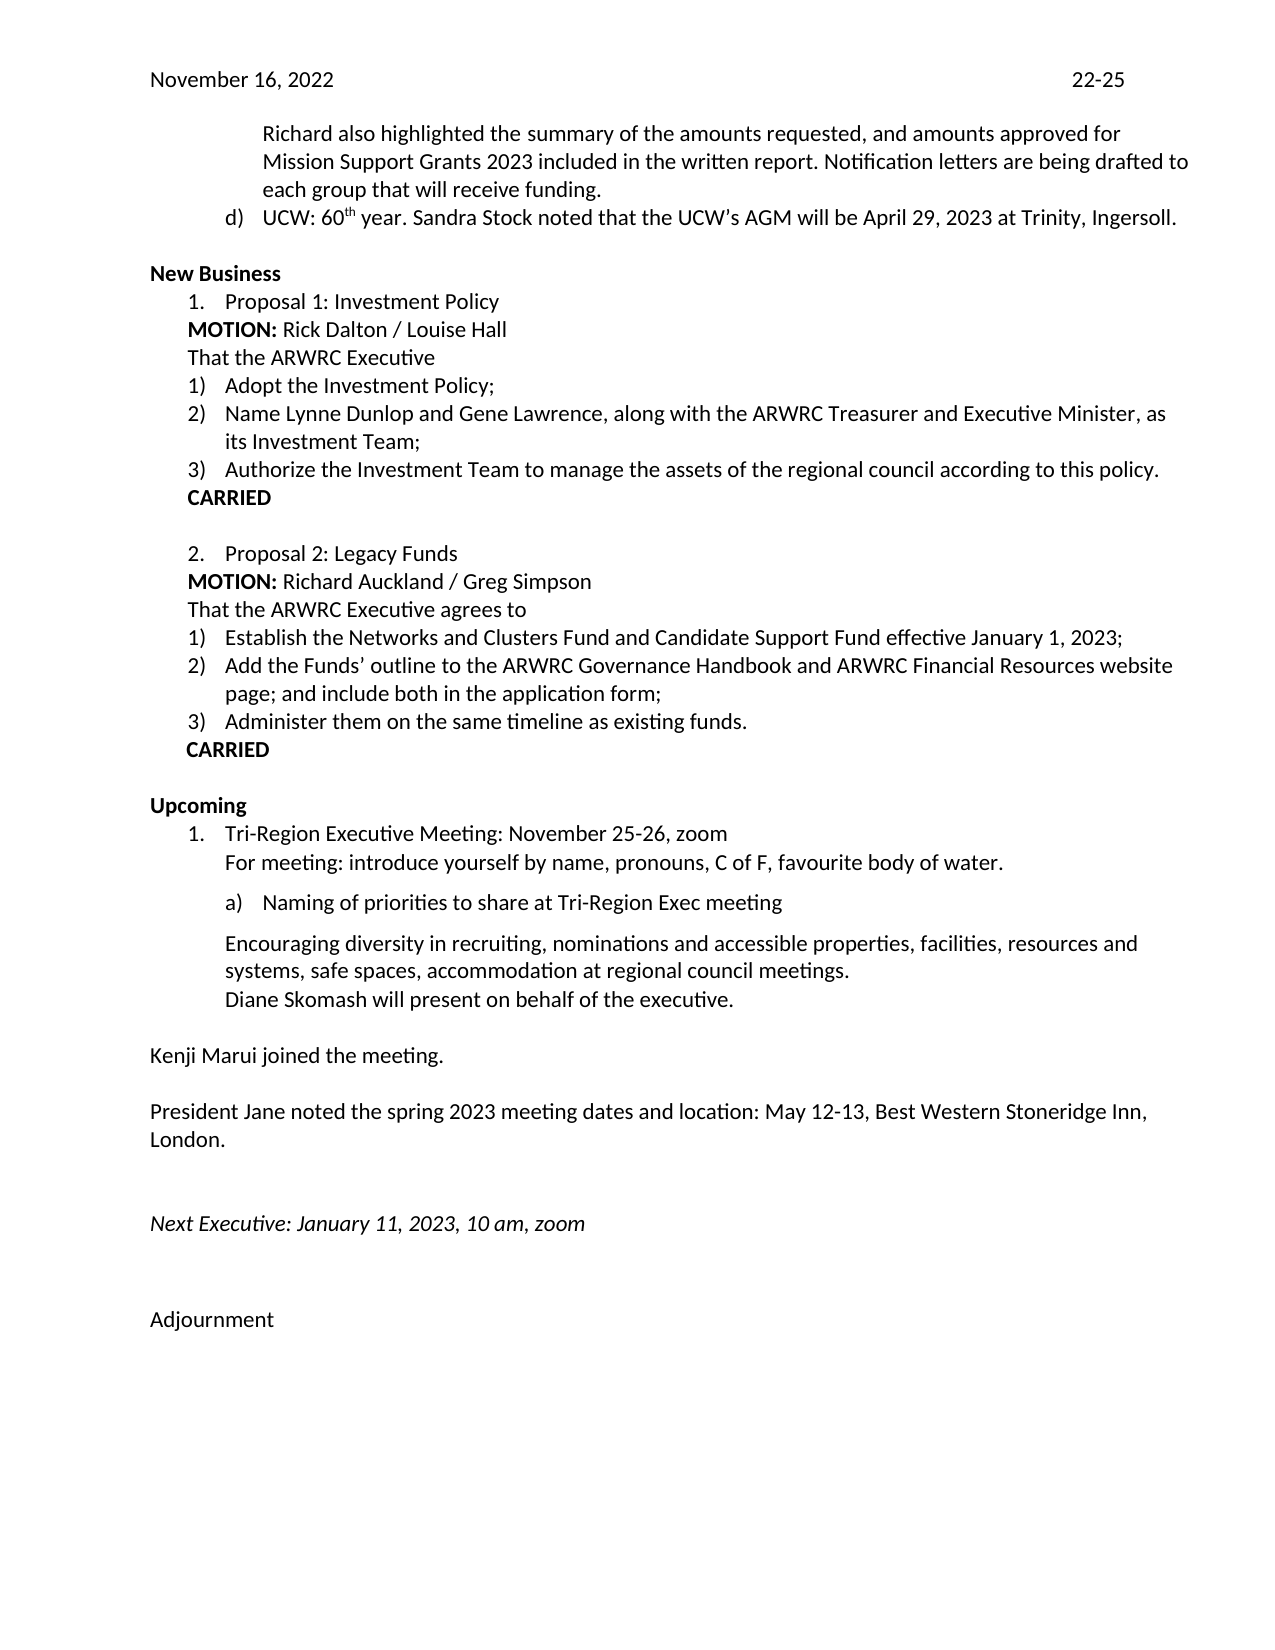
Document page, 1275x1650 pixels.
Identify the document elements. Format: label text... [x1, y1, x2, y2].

list Proposal 2: Legacy Funds [187, 539, 1196, 567]
list Next Executive: January 11, 2023, 10 am, zoom [150, 1209, 1196, 1237]
text MOTION: Rick Dalton / Louise Hall [187, 315, 1196, 343]
list Richard also highlighted the summary of the amounts requested, and amounts approved for Mission Support Grants 2023 included in the written report. Notification letters are being drafted to each group that will receive funding. [262, 119, 1196, 203]
list Encouraging diversity in recruiting, nominations and accessible properties, facilities, resources and systems, safe spaces, accommodation at regional council meetings. [225, 929, 1196, 985]
text New Business [150, 259, 1196, 287]
text 3) Authorize the Investment Team to manage the assets of the regional council according to this policy. [187, 455, 1196, 483]
text 2) Add the Funds’ outline to the ARWRC Governance Handbook and ARWRC Financial Resources website page; and include both in the application form; [187, 651, 1196, 707]
text 3) Administer them on the same timeline as existing funds. [187, 707, 1196, 736]
text MOTION: Richard Auckland / Greg Simpson [187, 567, 1196, 595]
text CARRIED [150, 736, 1196, 763]
list UCW: 60th year. Sandra Stock noted that the UCW’s AGM will be April 29, 2023 at Trinity, Ingersoll. [225, 203, 1196, 231]
text That the ARWRC Executive agrees to [187, 595, 1196, 623]
list Kenji Marui joined the meeting. [150, 1041, 1196, 1069]
list President Jane noted the spring 2023 meeting dates and location: May 12-13, Best Western Stoneridge Inn, London. [150, 1097, 1196, 1153]
text 1) Adopt the Investment Policy; [187, 371, 1196, 399]
text 1) Establish the Networks and Clusters Fund and Candidate Support Fund effective January 1, 2023; [187, 623, 1196, 651]
list Tri-Region Executive Meeting: November 25-26, zoom [187, 819, 1196, 848]
list Naming of priorities to share at Tri-Region Exec meeting [225, 888, 1196, 916]
text That the ARWRC Executive [187, 343, 1196, 371]
list Proposal 1: Investment Policy [187, 287, 1196, 315]
text Upcoming [150, 792, 1196, 819]
text Adjournment [150, 1305, 1196, 1333]
list CARRIED [187, 483, 1196, 511]
list For meeting: introduce yourself by name, pronouns, C of F, favourite body of water. [225, 848, 1196, 876]
list Diane Skomash will present on behalf of the executive. [225, 985, 1196, 1013]
text 2) Name Lynne Dunlop and Gene Lawrence, along with the ARWRC Treasurer and Executive Minister, as its Investment Team; [187, 399, 1196, 455]
